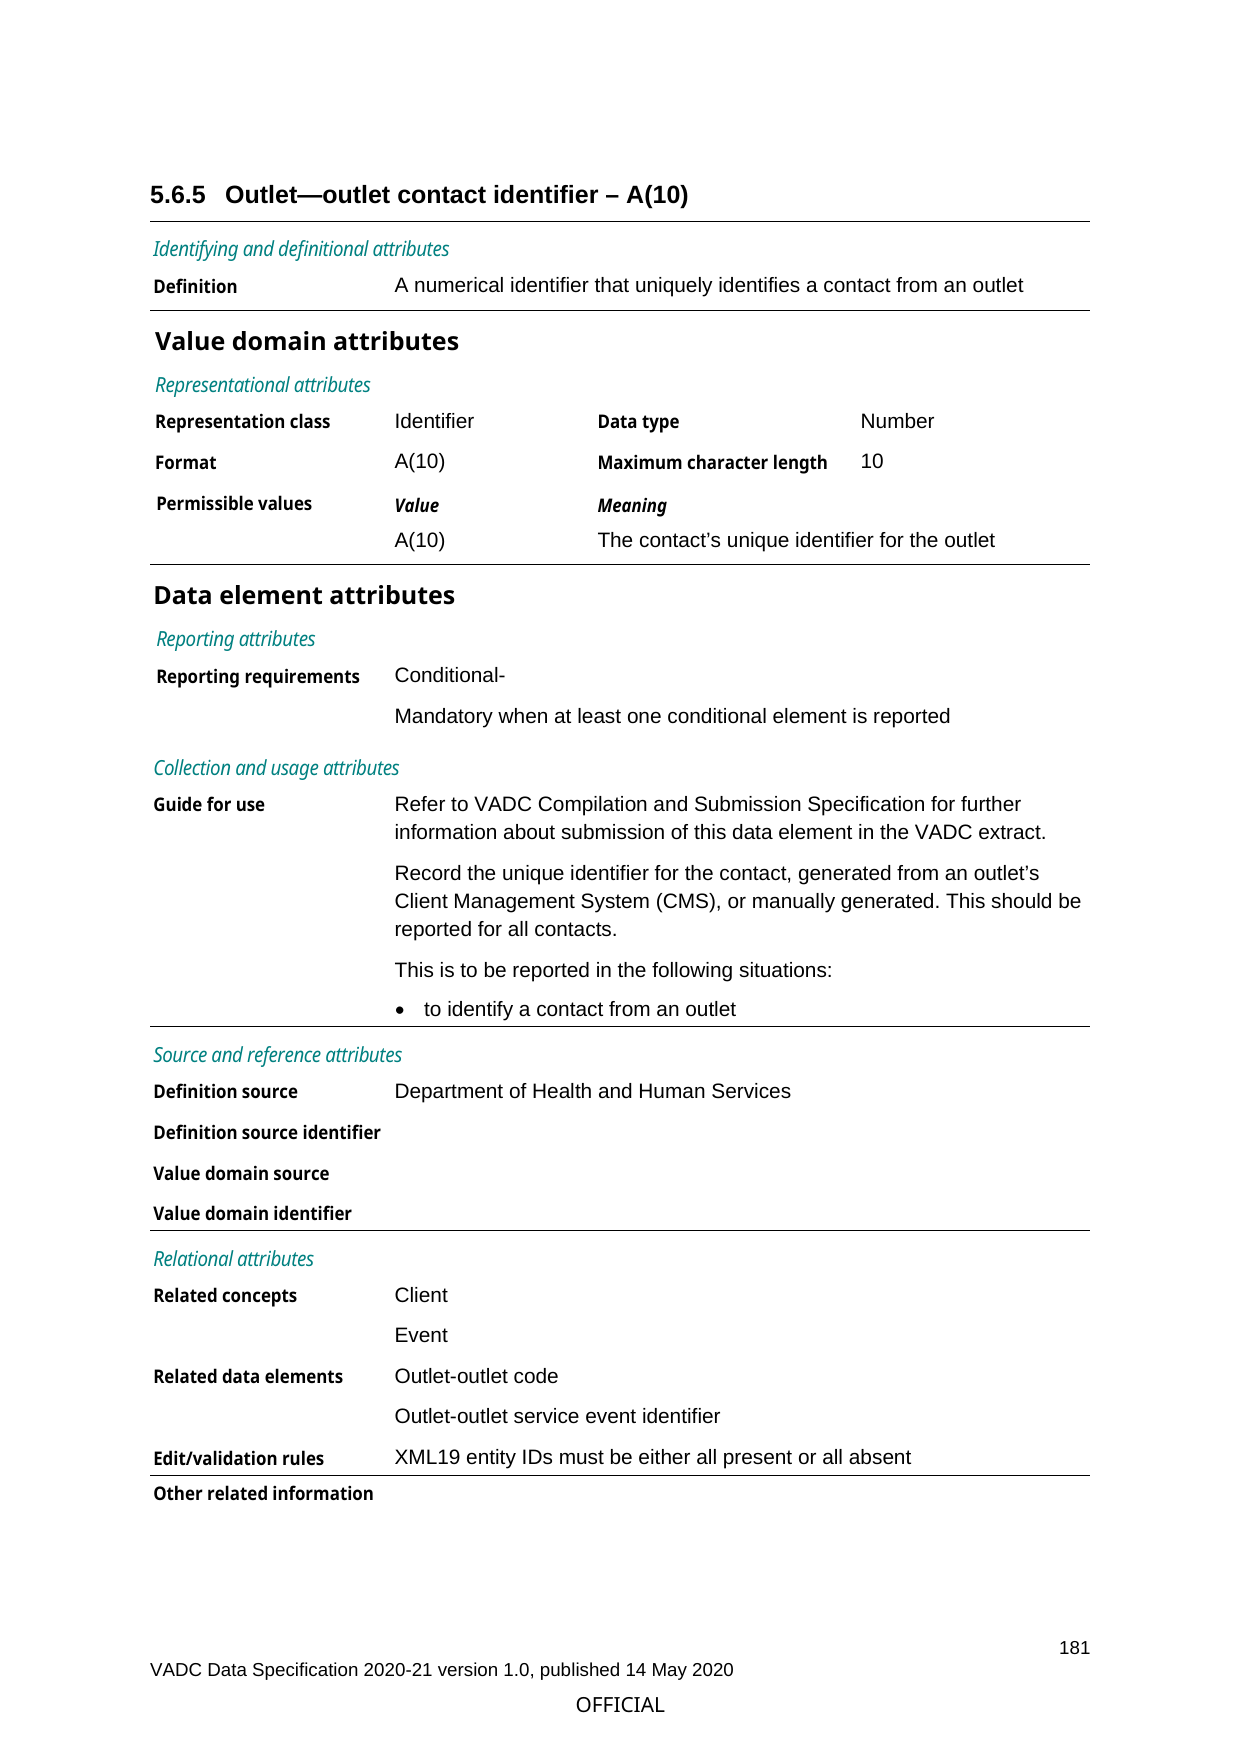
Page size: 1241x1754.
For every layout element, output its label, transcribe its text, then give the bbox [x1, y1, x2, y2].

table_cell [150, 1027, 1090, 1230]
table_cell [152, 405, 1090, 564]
subtitle Outlet—outlet contact identifier – A(10) [150, 179, 1090, 208]
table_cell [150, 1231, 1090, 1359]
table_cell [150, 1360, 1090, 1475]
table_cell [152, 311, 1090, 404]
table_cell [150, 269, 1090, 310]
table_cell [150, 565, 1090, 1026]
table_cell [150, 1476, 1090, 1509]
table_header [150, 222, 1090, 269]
